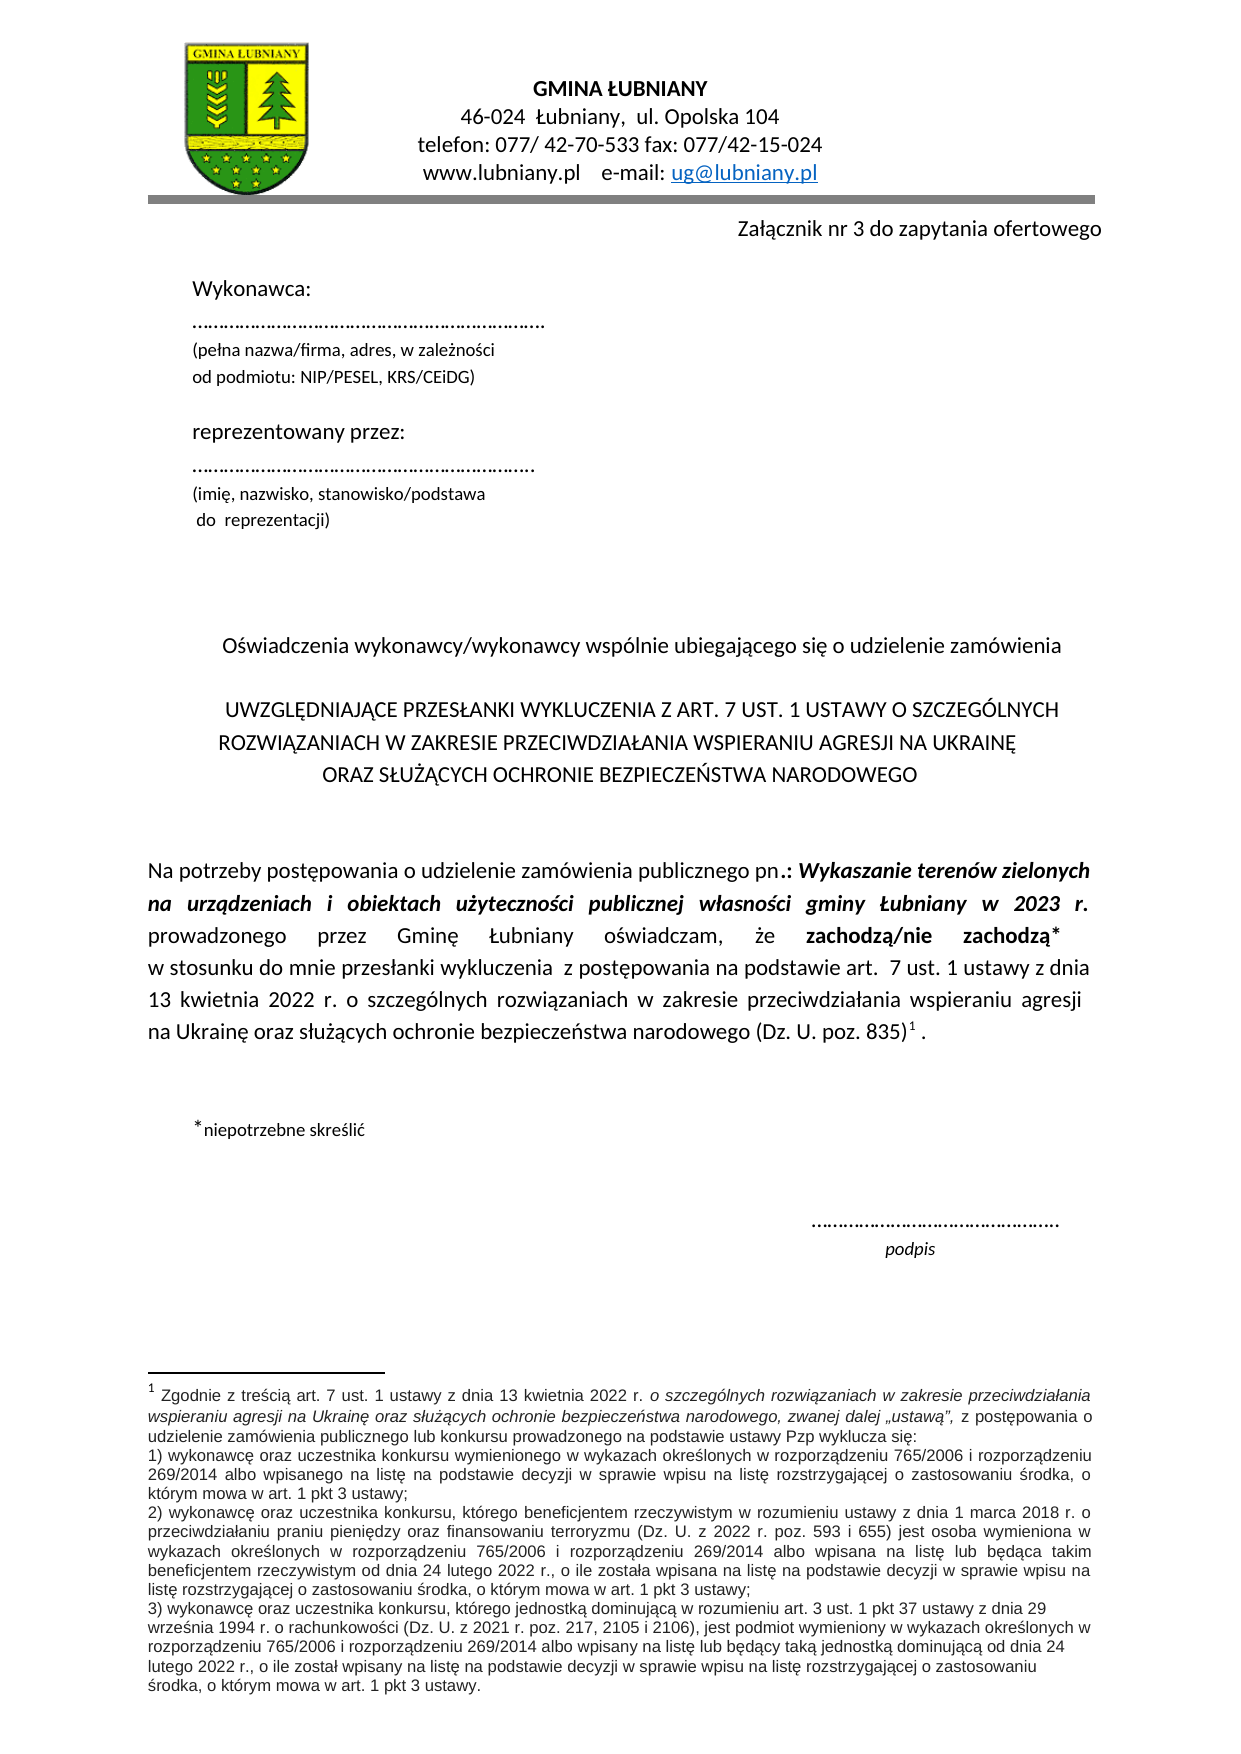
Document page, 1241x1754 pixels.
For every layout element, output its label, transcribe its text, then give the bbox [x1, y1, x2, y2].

text *niepotrzebne skreślić [148, 1114, 1093, 1142]
text Wykonawca: [148, 274, 1093, 302]
text Oświadczenia wykonawcy/wykonawcy wspólnie ubiegającego się o udzielenie zamówienia [148, 631, 1093, 659]
text od podmiotu: NIP/PESEL, KRS/CEiDG) [148, 365, 1093, 388]
text podpis [148, 1237, 1093, 1260]
text reprezentowany przez: [148, 417, 1093, 446]
picture [180, 41, 312, 195]
text (imię, nazwisko, stanowisko/podstawa [148, 482, 1093, 505]
text ……………………………………………………….. [148, 450, 1093, 478]
text ……………………………………….. [148, 1205, 1093, 1233]
text UWZGLĘDNIAJĄCE PRZESŁANKI WYKLUCZENIA Z ART. 7 UST. 1 USTAWY O SZCZEGÓLNYCH ROZWIĄZANIACH W ZAKRESIE PRZECIWDZIAŁANIA WSPIERANIU AGRESJI NA UKRAINĘ ORAZ SŁUŻĄCYCH OCHRONIE BEZPIECZEŃSTWA NARODOWEGO [148, 696, 1093, 788]
text do reprezentacji) [148, 508, 1093, 531]
list Na potrzeby postępowania o udzielenie zamówienia publicznego pn.: Wykaszanie terenów zielonych na urządzeniach i obiektach użyteczności publicznej własności gminy Łubniany w 2023 r. prowadzonego przez Gminę Łubniany oświadczam, że zachodzą/nie zachodzą* w stosunku do mnie przesłanki wykluczenia z postępowania na podstawie art. 7 ust. 1 ustawy z dnia 13 kwietnia 2022 r. o szczególnych rozwiązaniach w zakresie przeciwdziałania wspieraniu agresji na Ukrainę oraz służących ochronie bezpieczeństwa narodowego (Dz. U. poz. 835) . [148, 856, 1093, 1045]
text (pełna nazwa/firma, adres, w zależności [148, 338, 1093, 361]
text …………………………………………………………. [148, 306, 1093, 334]
